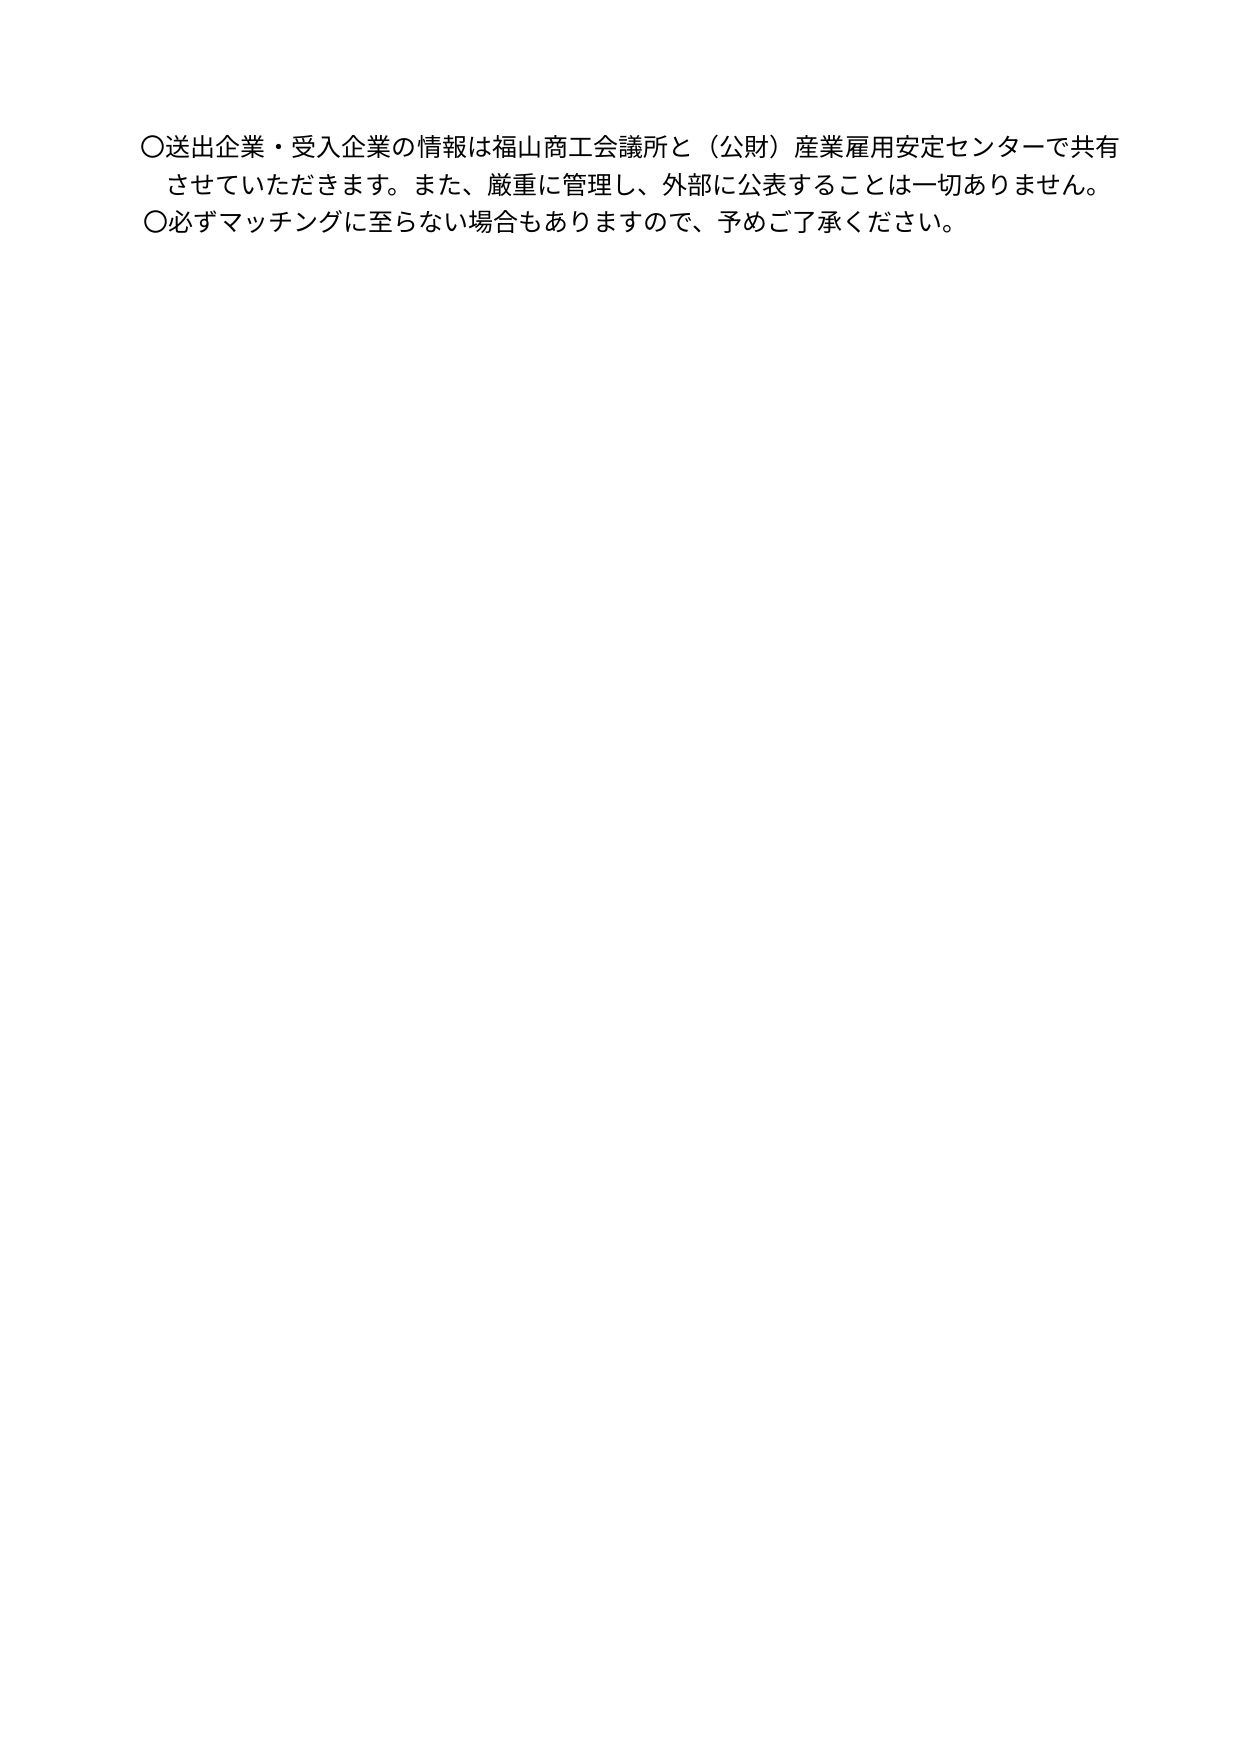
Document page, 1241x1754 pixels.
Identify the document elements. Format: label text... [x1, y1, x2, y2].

text 〇送出企業・受入企業の情報は福山商工会議所と（公財）産業雇用安定センターで共有させていただきます。また、厳重に管理し、外部に公表することは一切ありません。 [140, 127, 1122, 202]
text 〇必ずマッチングに至らない場合もありますので、予めご了承ください。 [118, 202, 1122, 239]
